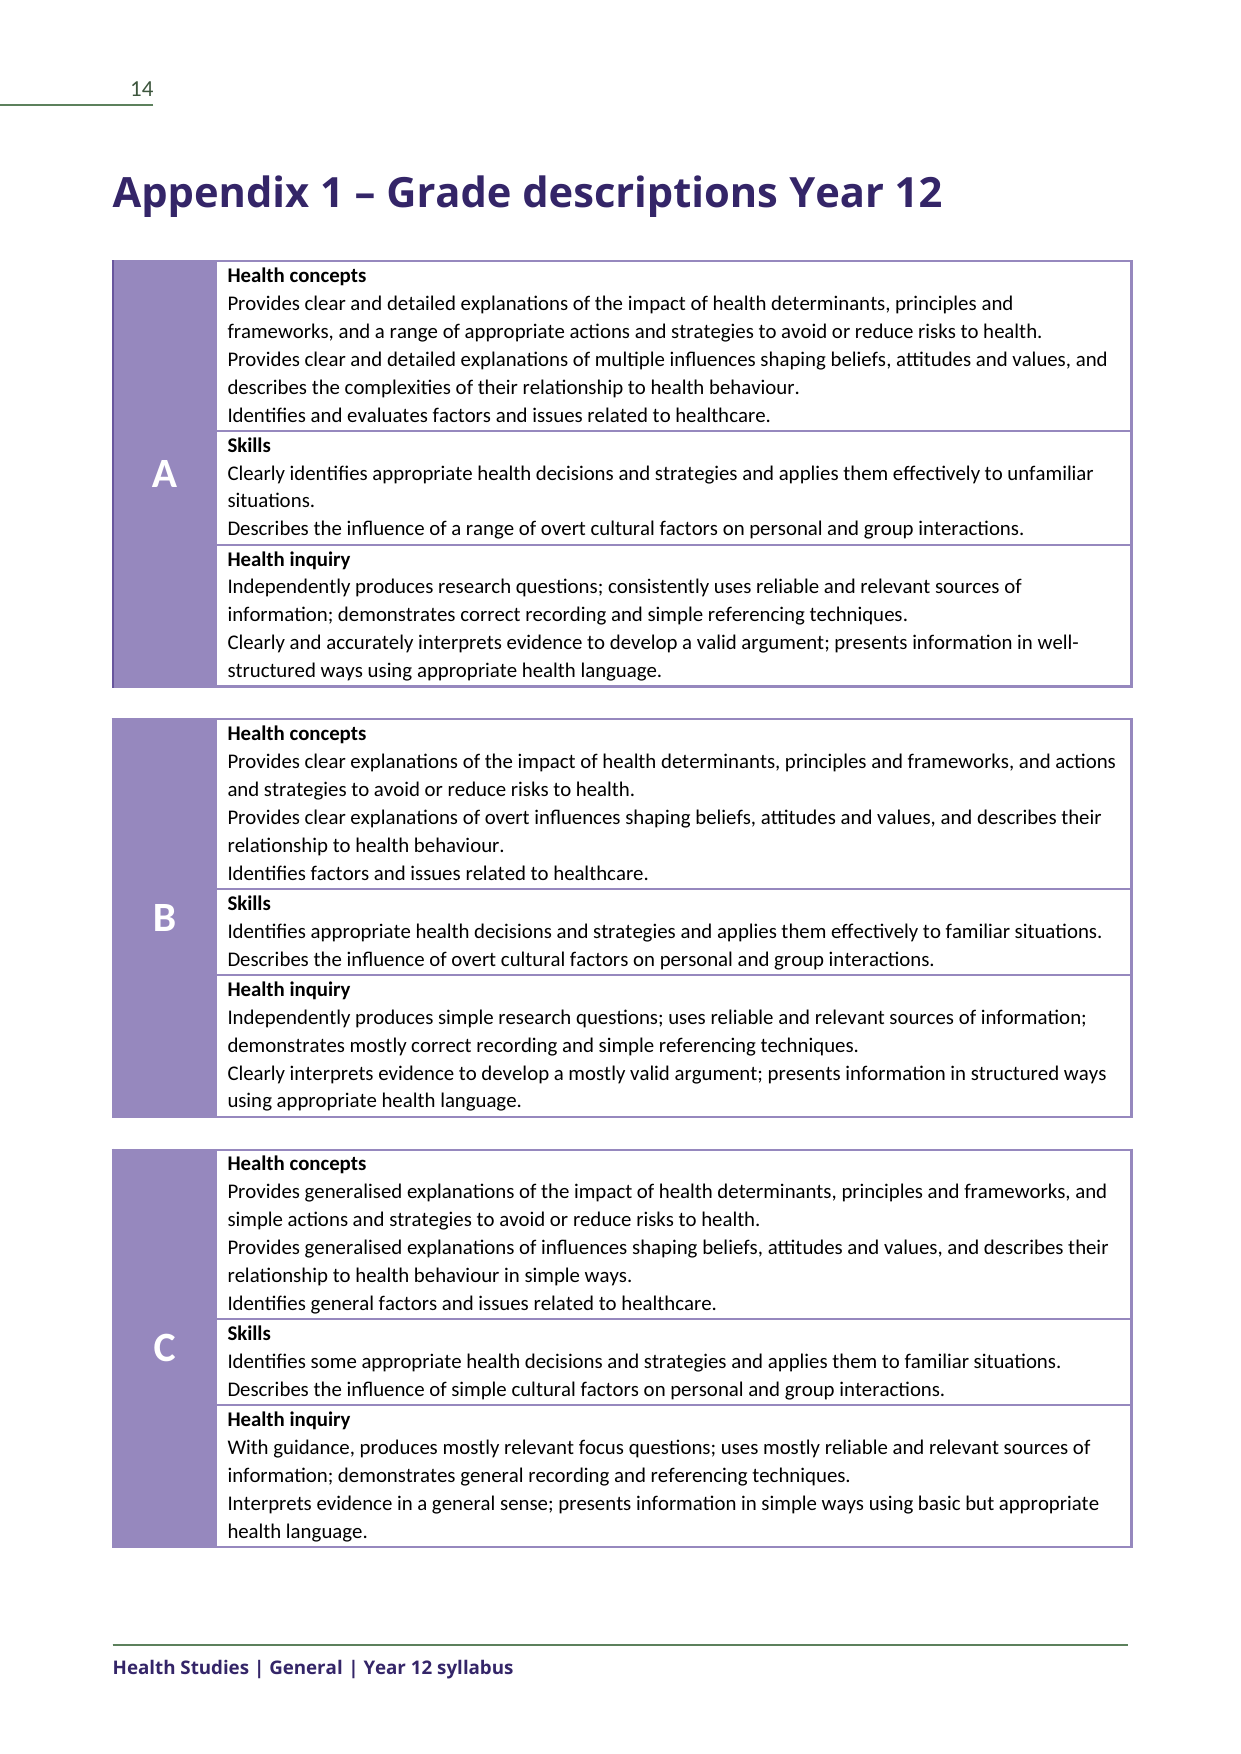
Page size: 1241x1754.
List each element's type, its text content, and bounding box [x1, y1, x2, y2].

table_header Health concepts Provides generalised explanations of the impact of health determinants, principles and frameworks, and simple actions and strategies to avoid or reduce risks to health. Provides generalised explanations of influences shaping beliefs, attitudes and values, and describes their relationship to health behaviour in simple ways. Identifies general factors and issues related to healthcare. [217, 1151, 1130, 1318]
table_header Health concepts Provides clear and detailed explanations of the impact of health determinants, principles and frameworks, and a range of appropriate actions and strategies to avoid or reduce risks to health. Provides clear and detailed explanations of multiple influences shaping beliefs, attitudes and values, and describes the complexities of their relationship to health behaviour. Identifies and evaluates factors and issues related to healthcare. [217, 262, 1130, 430]
table_cell Health inquiry Independently produces simple research questions; uses reliable and relevant sources of information; demonstrates mostly correct recording and simple referencing techniques. Clearly interprets evidence to develop a mostly valid argument; presents information in structured ways using appropriate health language. [217, 976, 1130, 1116]
table_header C [114, 1151, 215, 1546]
table_header B [114, 720, 215, 1116]
table_cell Health inquiry With guidance, produces mostly relevant focus questions; uses mostly reliable and relevant sources of information; demonstrates general recording and referencing techniques. Interprets evidence in a general sense; presents information in simple ways using basic but appropriate health language. [217, 1406, 1130, 1546]
table_cell Skills Identifies appropriate health decisions and strategies and applies them effectively to familiar situations. Describes the influence of overt cultural factors on personal and group interactions. [217, 890, 1130, 974]
table_cell Skills Clearly identifies appropriate health decisions and strategies and applies them effectively to unfamiliar situations. Describes the influence of a range of overt cultural factors on personal and group interactions. [217, 432, 1130, 544]
table_cell Skills Identifies some appropriate health decisions and strategies and applies them to familiar situations. Describes the influence of simple cultural factors on personal and group interactions. [217, 1320, 1130, 1404]
table_cell Health inquiry Independently produces research questions; consistently uses reliable and relevant sources of information; demonstrates correct recording and simple referencing techniques. Clearly and accurately interprets evidence to develop a valid argument; presents information in well-structured ways using appropriate health language. [217, 546, 1130, 685]
text Appendix 1 – Grade descriptions Year 12 [112, 162, 1128, 219]
table_header A [114, 262, 215, 685]
table_header Health concepts Provides clear explanations of the impact of health determinants, principles and frameworks, and actions and strategies to avoid or reduce risks to health. Provides clear explanations of overt influences shaping beliefs, attitudes and values, and describes their relationship to health behaviour. Identifies factors and issues related to healthcare. [217, 720, 1130, 888]
